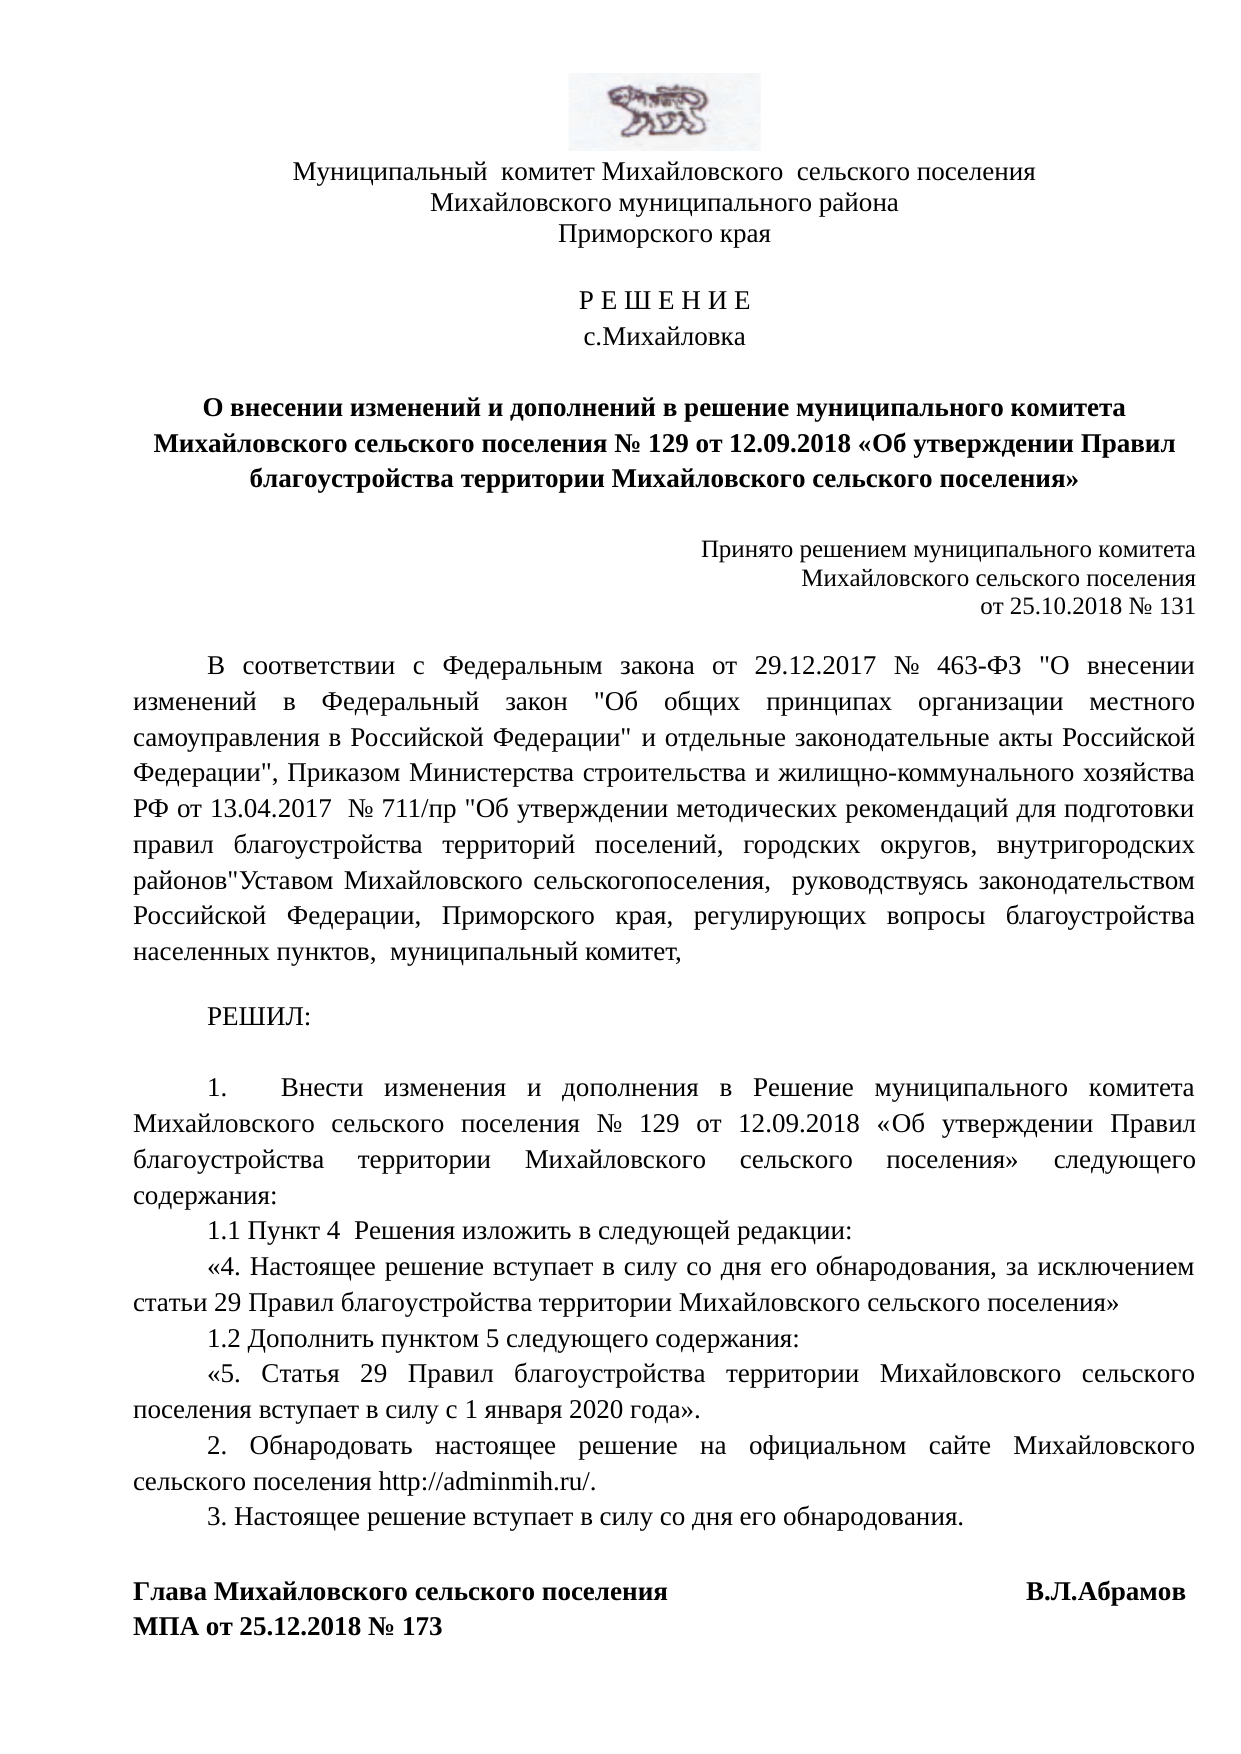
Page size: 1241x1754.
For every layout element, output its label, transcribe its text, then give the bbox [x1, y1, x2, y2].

text 1.2 Дополнить пунктом 5 следующего содержания: [133, 1322, 1196, 1353]
text МПА от 25.12.2018 № 173 [133, 1610, 1196, 1641]
text Муниципальный комитет Михайловского сельского поселения [133, 155, 1196, 186]
picture [568, 73, 761, 151]
text «5. Статья 29 Правил благоустройства территории Михайловского сельского поселения вступает в силу с 1 января 2020 года». [133, 1357, 1196, 1424]
text Принято решением муниципального комитета [133, 534, 1196, 563]
text 3. Настоящее решение вступает в силу со дня его обнародования. [133, 1500, 1196, 1531]
text от 25.10.2018 № 131 [133, 591, 1196, 620]
text Михайловского муниципального района [133, 186, 1196, 217]
list Внести изменения и дополнения в Решение муниципального комитета Михайловского сельского поселения № 129 от 12.09.2018 «Об утверждении Правил благоустройства территории Михайловского сельского поселения» следующего содержания: [133, 1072, 1196, 1210]
text О внесении изменений и дополнений в решение муниципального комитета Михайловского сельского поселения № 129 от 12.09.2018 «Об утверждении Правил благоустройства территории Михайловского сельского поселения» [133, 391, 1196, 494]
text Глава Михайловского сельского поселения В.Л.Абрамов [133, 1574, 1196, 1606]
text 1.1 Пункт 4 Решения изложить в следующей редакции: [133, 1214, 1196, 1246]
subtitle В соответствии с Федеральным закона от 29.12.2017 № 463-ФЗ "О внесении изменений в Федеральный закон "Об общих принципах организации местного самоуправления в Российской Федерации" и отдельные законодательные акты Российской Федерации", Приказом Министерства строительства и жилищно-коммунального хозяйства РФ от 13.04.2017 № 711/пр "Об утверждении методических рекомендаций для подготовки правил благоустройства территорий поселений, городских округов, внутригородских районов"Уставом Михайловского сельскогопоселения, руководствуясь законодательством Российской Федерации, Приморского края, регулирующих вопросы благоустройства населенных пунктов, муниципальный комитет, [133, 649, 1196, 966]
text РЕШИЛ: [133, 1000, 1196, 1031]
text с.Михайловка [133, 319, 1196, 351]
text «4. Настоящее решение вступает в силу со дня его обнародования, за исключением статьи 29 Правил благоустройства территории Михайловского сельского поселения» [133, 1250, 1196, 1317]
text 2. Обнародовать настоящее решение на официальном сайте Михайловского сельского поселения http://adminmih.ru/. [133, 1429, 1196, 1496]
text Приморского края [133, 217, 1196, 248]
text Михайловского сельского поселения [133, 563, 1196, 591]
text Р Е Ш Е Н И Е [133, 284, 1196, 315]
